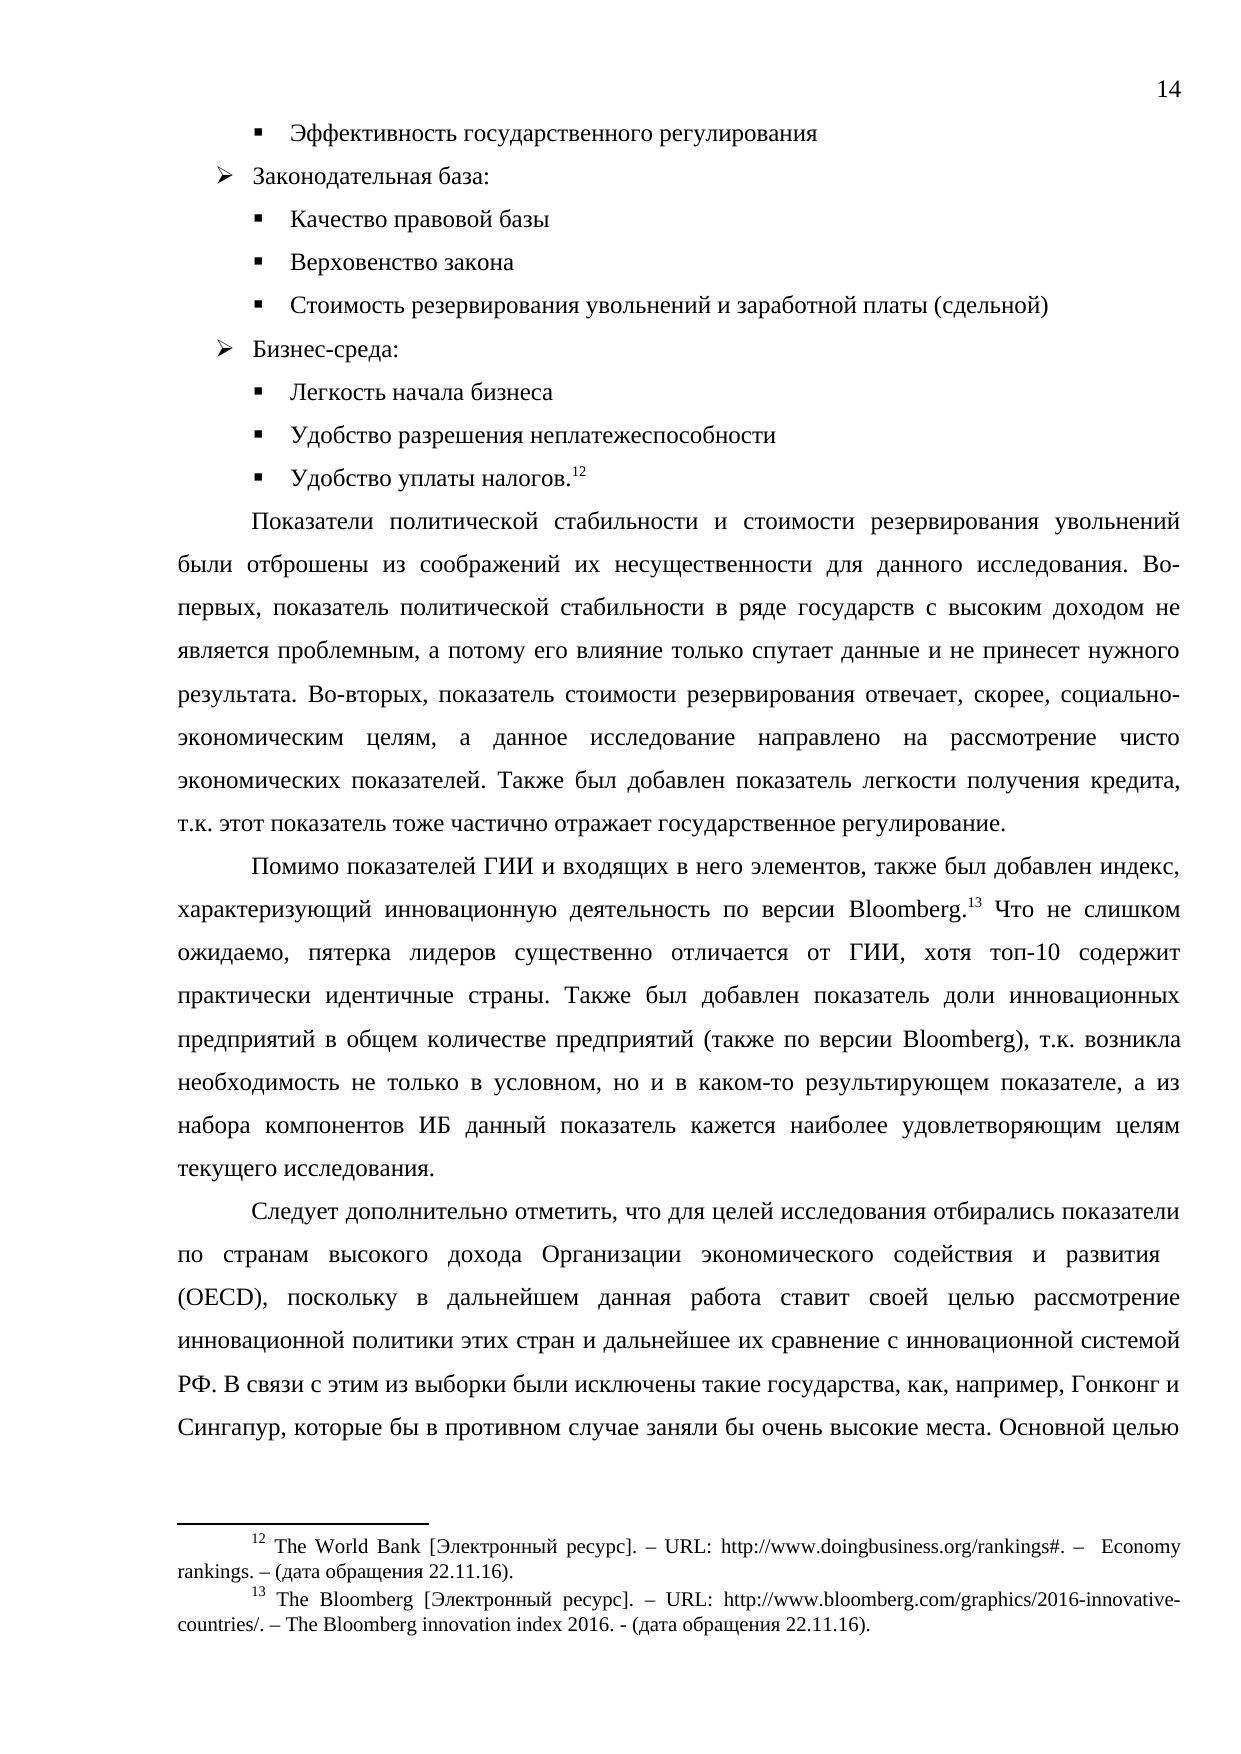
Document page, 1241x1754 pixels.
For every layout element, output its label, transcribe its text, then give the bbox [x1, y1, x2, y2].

list Легкость начала бизнеса [252, 377, 1181, 406]
list Верховенство закона [252, 247, 1181, 276]
list Бизнес-среда: [215, 334, 1181, 362]
list Законодательная база: [215, 161, 1181, 190]
list Удобство разрешения неплатежеспособности [252, 420, 1181, 449]
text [177, 1196, 1181, 1441]
list Удобство уплаты налогов. [252, 463, 1181, 492]
text Помимо показателей ГИИ и входящих в него элементов, также был добавлен индекс, характеризующий инновационную деятельность по версии Bloomberg. Что не слишком ожидаемо, пятерка лидеров существенно отличается от ГИИ, хотя топ-10 содержит практически идентичные страны. Также был добавлен показатель доли инновационных предприятий в общем количестве предприятий (также по версии Bloomberg), т.к. возникла необходимость не только в условном, но и в каком-то результирующем показателе, а из набора компонентов ИБ данный показатель кажется наиболее удовлетворяющим целям текущего исследования. [177, 851, 1181, 1182]
list Стоимость резервирования увольнений и заработной платы (сдельной) [252, 291, 1181, 319]
text Показатели политической стабильности и стоимости резервирования увольнений были отброшены из соображений их несущественности для данного исследования. Во-первых, показатель политической стабильности в ряде государств с высоким доходом не является проблемным, а потому его влияние только спутает данные и не принесет нужного результата. Во-вторых, показатель стоимости резервирования отвечает, скорее, социально-экономическим целям, а данное исследование направлено на рассмотрение чисто экономических показателей. Также был добавлен показатель легкости получения кредита, т.к. этот показатель тоже частично отражает государственное регулирование. [177, 506, 1181, 837]
list Эффективность государственного регулирования [252, 118, 1181, 147]
list Качество правовой базы [252, 204, 1181, 233]
